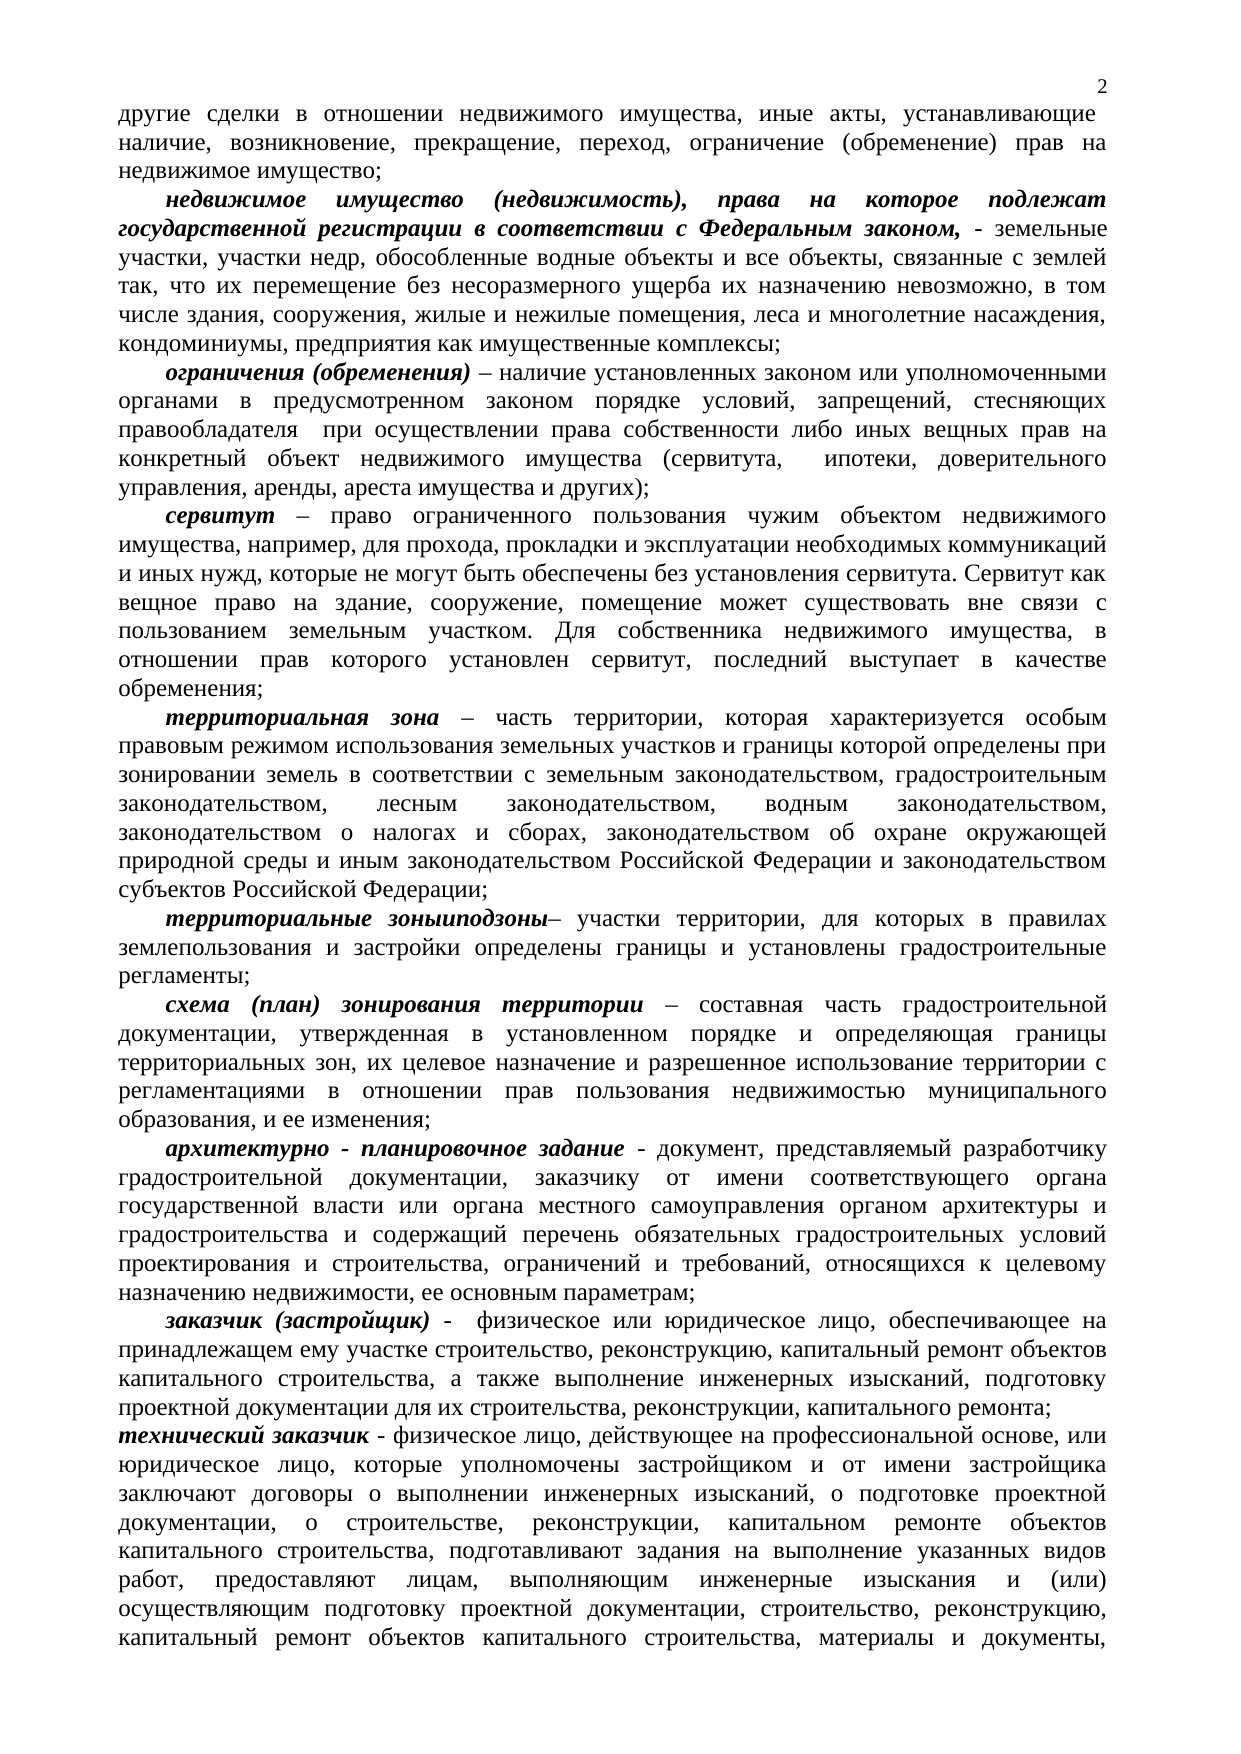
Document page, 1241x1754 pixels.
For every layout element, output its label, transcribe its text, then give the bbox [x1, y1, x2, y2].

text территориальные зоныиподзоны– участки территории, для которых в правилах землепользования и застройки определены границы и установлены градостроительные регламенты; [118, 903, 1107, 989]
text архитектурно - планировочное задание - документ, представляемый разработчику градостроительной документации, заказчику от имени соответствующего органа государственной власти или органа местного самоуправления органом архитектуры и градостроительства и содержащий перечень обязательных градостроительных условий проектирования и строительства, ограничений и требований, относящихся к целевому назначению недвижимости, ее основным параметрам; [118, 1133, 1107, 1305]
text схема (план) зонирования территории – составная часть градостроительной документации, утвержденная в установленном порядке и определяющая границы территориальных зон, их целевое назначение и разрешенное использование территории с регламентациями в отношении прав пользования недвижимостью муниципального образования, и ее изменения; [118, 989, 1107, 1133]
text недвижимое имущество (недвижимость), права на которое подлежат государственной регистрации в соответствии с Федеральным законом, - земельные участки, участки недр, обособленные водные объекты и все объекты, связанные с землей так, что их перемещение без несоразмерного ущерба их назначению невозможно, в том числе здания, сооружения, жилые и нежилые помещения, леса и многолетние насаждения, кондоминиумы, предприятия как имущественные комплексы; [118, 184, 1107, 357]
text сервитут – право ограниченного пользования чужим объектом недвижимого имущества, например, для прохода, прокладки и эксплуатации необходимых коммуникаций и иных нужд, которые не могут быть обеспечены без установления сервитута. Сервитут как вещное право на здание, сооружение, помещение может существовать вне связи с пользованием земельным участком. Для собственника недвижимого имущества, в отношении прав которого установлен сервитут, последний выступает в качестве обременения; [118, 500, 1107, 702]
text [118, 1420, 1107, 1650]
text территориальная зона – часть территории, которая характеризуется особым правовым режимом использования земельных участков и границы которой определены при зонировании земель в соответствии с земельным законодательством, градостроительным законодательством, лесным законодательством, водным законодательством, законодательством о налогах и сборах, законодательством об охране окружающей природной среды и иным законодательством Российской Федерации и законодательством субъектов Российской Федерации; [118, 702, 1107, 903]
text ограничения (обременения) – наличие установленных законом или уполномоченными органами в предусмотренном законом порядке условий, запрещений, стесняющих правообладателя при осуществлении права собственности либо иных вещных прав на конкретный объект недвижимого имущества (сервитута, ипотеки, доверительного управления, аренды, ареста имущества и других); [118, 357, 1107, 500]
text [118, 98, 1107, 184]
text заказчик (застройщик) - физическое или юридическое лицо, обеспечивающее на принадлежащем ему участке строительство, реконструкцию, капитальный ремонт объектов капитального строительства, а также выполнение инженерных изысканий, подготовку проектной документации для их строительства, реконструкции, капитального ремонта; [118, 1305, 1107, 1420]
